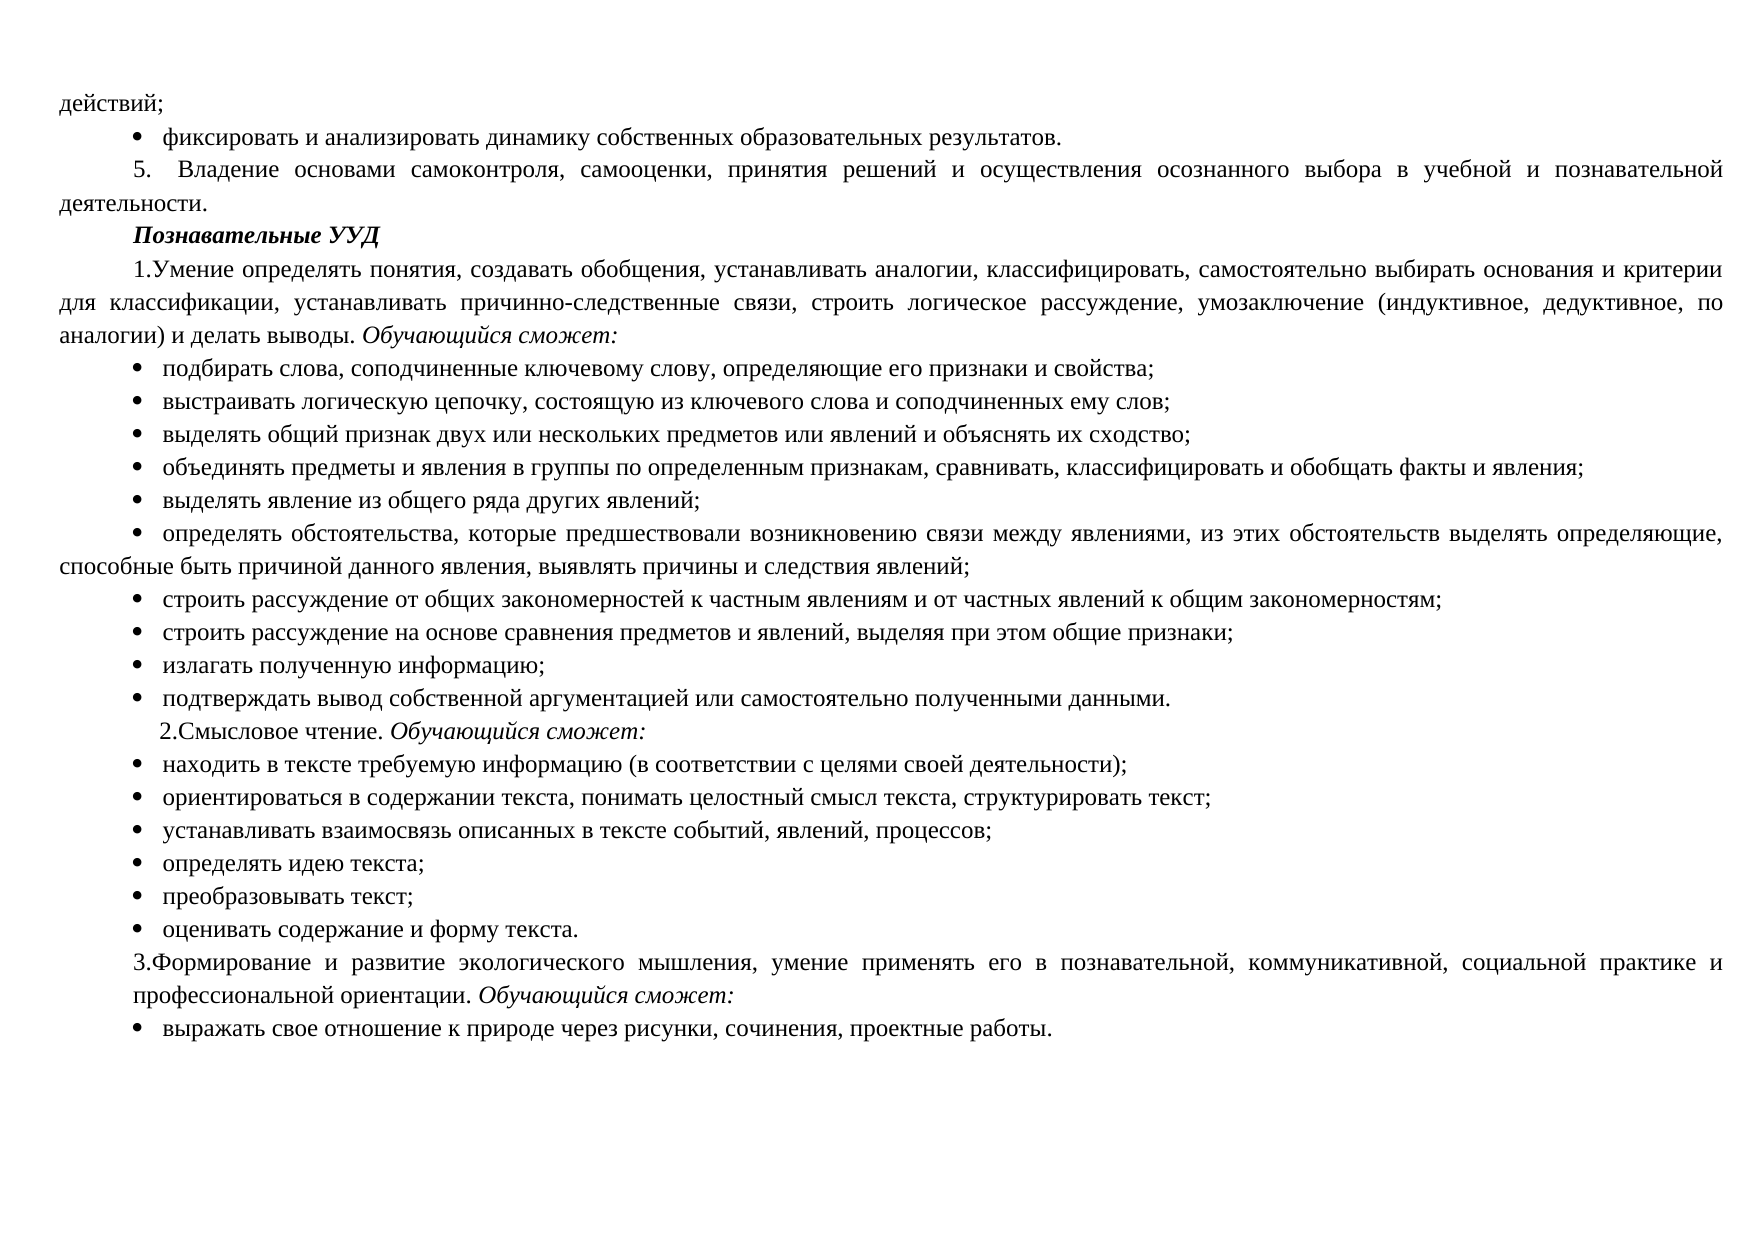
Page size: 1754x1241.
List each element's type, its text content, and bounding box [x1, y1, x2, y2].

list фиксировать и анализировать динамику собственных образовательных результатов. [59, 122, 1724, 150]
text 2.Смысловое чтение. Обучающийся сможет: [159, 716, 1724, 745]
list определять обстоятельства, которые предшествовали возникновению связи между явлениями, из этих обстоятельств выделять определяющие, способные быть причиной данного явления, выявлять причины и следствия явлений; [59, 518, 1724, 579]
list определять идею текста; [59, 848, 1724, 877]
list находить в тексте требуемую информацию (в соответствии с целями своей деятельности); [59, 749, 1724, 778]
list подбирать слова, соподчиненные ключевому слову, определяющие его признаки и свойства; [59, 353, 1724, 381]
list строить рассуждение от общих закономерностей к частным явлениям и от частных явлений к общим закономерностям; [59, 584, 1724, 613]
list ориентироваться в содержании текста, понимать целостный смысл текста, структурировать текст; [59, 782, 1724, 811]
list подтверждать вывод собственной аргументацией или самостоятельно полученными данными. [59, 683, 1724, 712]
list объединять предметы и явления в группы по определенным признакам, сравнивать, классифицировать и обобщать факты и явления; [59, 452, 1724, 481]
list излагать полученную информацию; [59, 650, 1724, 679]
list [59, 88, 1724, 117]
text Познавательные УУД [59, 221, 1724, 249]
list выражать свое отношение к природе через рисунки, сочинения, проектные работы. [59, 1013, 1724, 1042]
list выстраивать логическую цепочку, состоящую из ключевого слова и соподчиненных ему слов; [59, 386, 1724, 414]
list устанавливать взаимосвязь описанных в тексте событий, явлений, процессов; [59, 815, 1724, 844]
list выделять общий признак двух или нескольких предметов или явлений и объяснять их сходство; [59, 419, 1724, 447]
list Владение основами самоконтроля, самооценки, принятия решений и осуществления осознанного выбора в учебной и познавательной деятельности. [59, 154, 1724, 216]
text 1.Умение определять понятия, создавать обобщения, устанавливать аналогии, классифицировать, самостоятельно выбирать основания и критерии для классификации, устанавливать причинно-следственные связи, строить логическое рассуждение, умозаключение (индуктивное, дедуктивное, по аналогии) и делать выводы. Обучающийся сможет: [59, 254, 1724, 348]
list оценивать содержание и форму текста. [59, 914, 1724, 943]
list преобразовывать текст; [59, 881, 1724, 910]
text 3.Формирование и развитие экологического мышления, умение применять его в познавательной, коммуникативной, социальной практике и профессиональной ориентации. Обучающийся сможет: [133, 947, 1724, 1009]
list строить рассуждение на основе сравнения предметов и явлений, выделяя при этом общие признаки; [59, 617, 1724, 646]
list выделять явление из общего ряда других явлений; [59, 485, 1724, 513]
